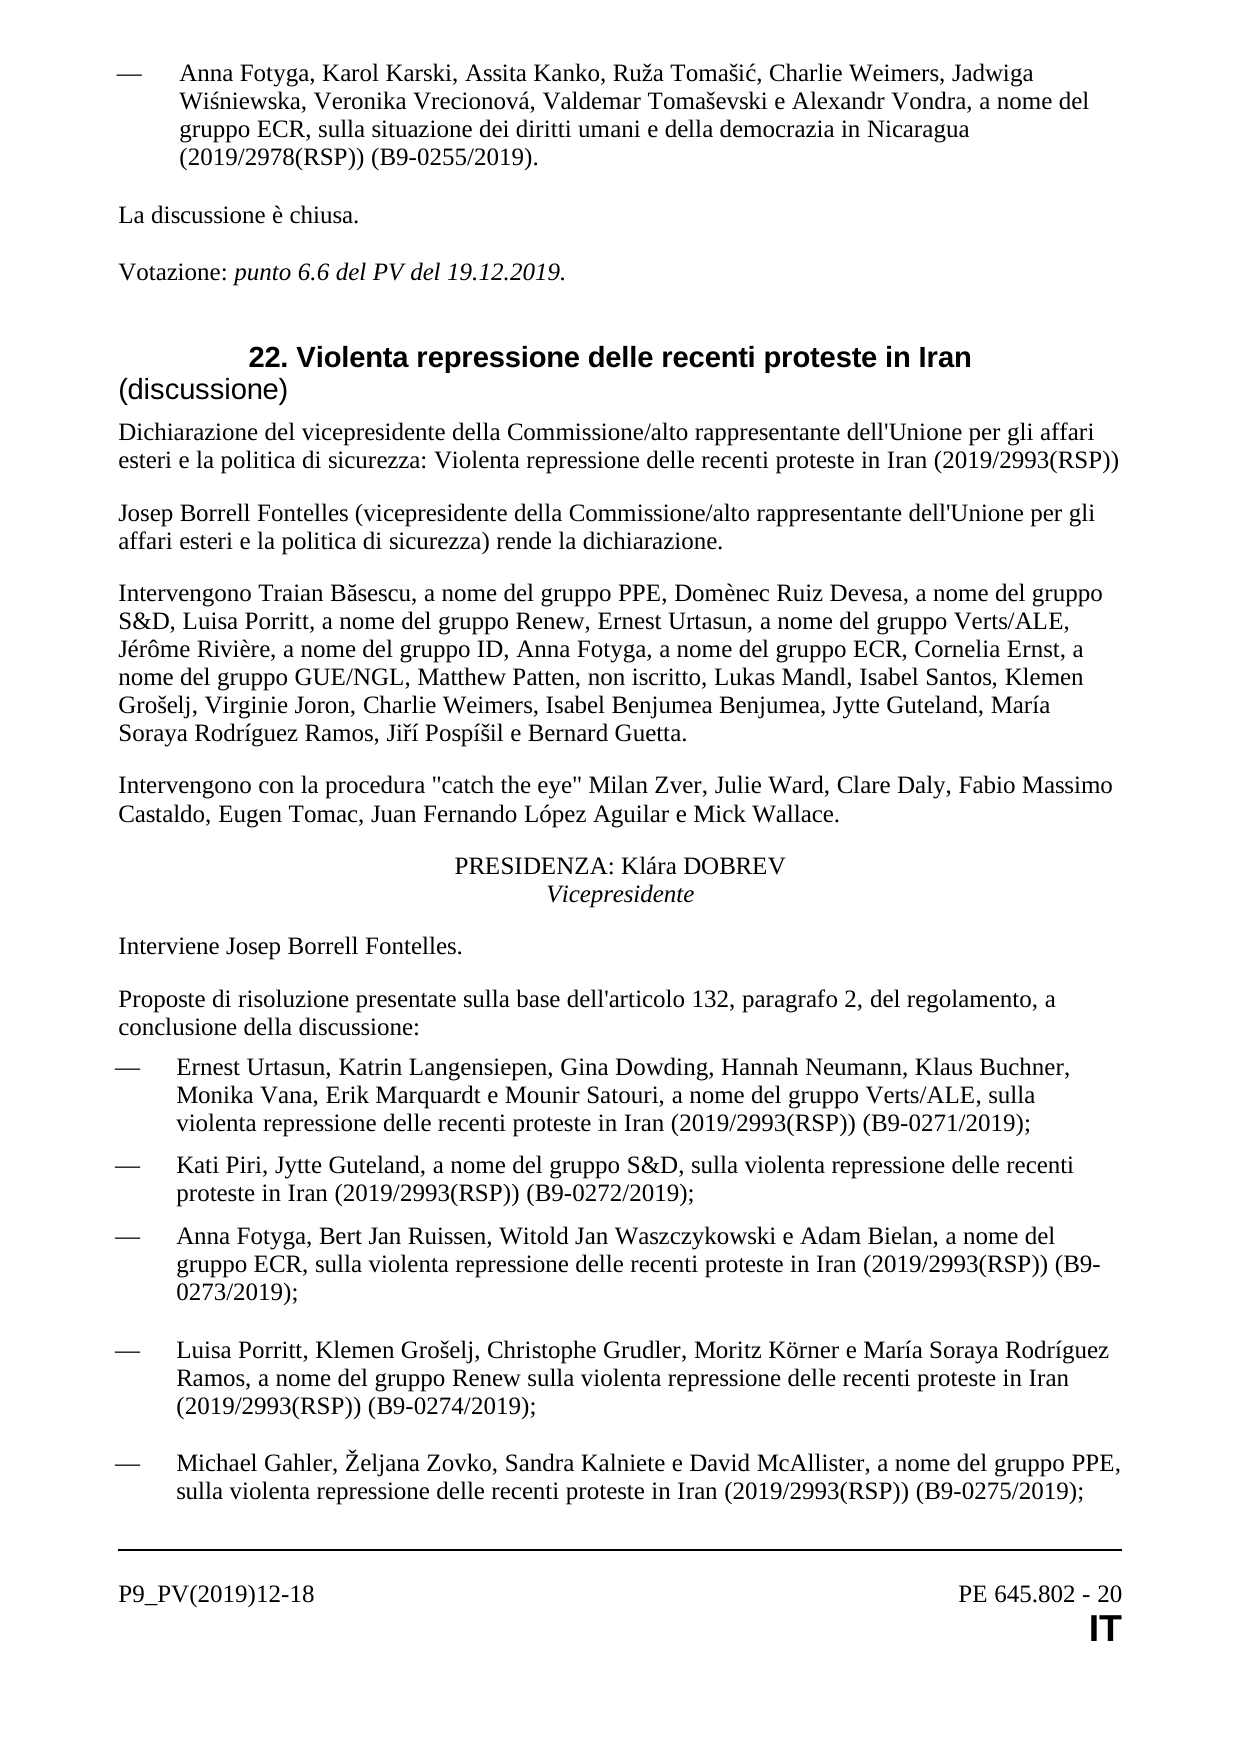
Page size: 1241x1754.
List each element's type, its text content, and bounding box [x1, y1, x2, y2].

text — Anna Fotyga, Karol Karski, Assita Kanko, Ruža Tomašić, Charlie Weimers, Jadwiga Wiśniewska, Veronika Vrecionová, Valdemar Tomaševski e Alexandr Vondra, a nome del gruppo ECR, sulla situazione dei diritti umani e della democrazia in Nicaragua (2019/2978(RSP)) (B9-0255/2019). [117, 59, 1122, 171]
text — Ernest Urtasun, Katrin Langensiepen, Gina Dowding, Hannah Neumann, Klaus Buchner, Monika Vana, Erik Marquardt e Mounir Satouri, a nome del gruppo Verts/ALE, sulla violenta repressione delle recenti proteste in Iran (2019/2993(RSP)) (B9-0271/2019); [115, 1052, 1122, 1137]
text Intervengono Traian Băsescu, a nome del gruppo PPE, Domènec Ruiz Devesa, a nome del gruppo S&D, Luisa Porritt, a nome del gruppo Renew, Ernest Urtasun, a nome del gruppo Verts/ALE, Jérôme Rivière, a nome del gruppo ID, Anna Fotyga, a nome del gruppo ECR, Cornelia Ernst, a nome del gruppo GUE/NGL, Matthew Patten, non iscritto, Lukas Mandl, Isabel Santos, Klemen Grošelj, Virginie Joron, Charlie Weimers, Isabel Benjumea Benjumea, Jytte Guteland, María Soraya Rodríguez Ramos, Jiří Pospíšil e Bernard Guetta. [118, 579, 1122, 747]
text La discussione è chiusa. [118, 201, 1122, 229]
text Proposte di risoluzione presentate sulla base dell'articolo 132, paragrafo 2, del regolamento, a conclusione della discussione: [118, 985, 1122, 1041]
text — Kati Piri, Jytte Guteland, a nome del gruppo S&D, sulla violenta repressione delle recenti proteste in Iran (2019/2993(RSP)) (B9-0272/2019); [115, 1151, 1122, 1207]
text PRESIDENZA: Klára DOBREV Vicepresidente [118, 852, 1122, 908]
text — Michael Gahler, Željana Zovko, Sandra Kalniete e David McAllister, a nome del gruppo PPE, sulla violenta repressione delle recenti proteste in Iran (2019/2993(RSP)) (B9-0275/2019); [115, 1449, 1122, 1505]
text — Anna Fotyga, Bert Jan Ruissen, Witold Jan Waszczykowski e Adam Bielan, a nome del gruppo ECR, sulla violenta repressione delle recenti proteste in Iran (2019/2993(RSP)) (B9-0273/2019); [115, 1222, 1122, 1306]
text Interviene Josep Borrell Fontelles. [118, 932, 1122, 960]
text Votazione: punto 6.6 del PV del 19.12.2019. [118, 258, 1122, 286]
text Intervengono con la procedura "catch the eye" Milan Zver, Julie Ward, Clare Daly, Fabio Massimo Castaldo, Eugen Tomac, Juan Fernando López Aguilar e Mick Wallace. [118, 771, 1122, 827]
text — Luisa Porritt, Klemen Grošelj, Christophe Grudler, Moritz Körner e María Soraya Rodríguez Ramos, a nome del gruppo Renew sulla violenta repressione delle recenti proteste in Iran (2019/2993(RSP)) (B9-0274/2019); [115, 1336, 1122, 1419]
subtitle 22. Violenta repressione delle recenti proteste in Iran (discussione) [118, 341, 1122, 406]
text Josep Borrell Fontelles (vicepresidente della Commissione/alto rappresentante dell'Unione per gli affari esteri e la politica di sicurezza) rende la dichiarazione. [118, 498, 1122, 554]
text Dichiarazione del vicepresidente della Commissione/alto rappresentante dell'Unione per gli affari esteri e la politica di sicurezza: Violenta repressione delle recenti proteste in Iran (2019/2993(RSP)) [118, 418, 1122, 474]
